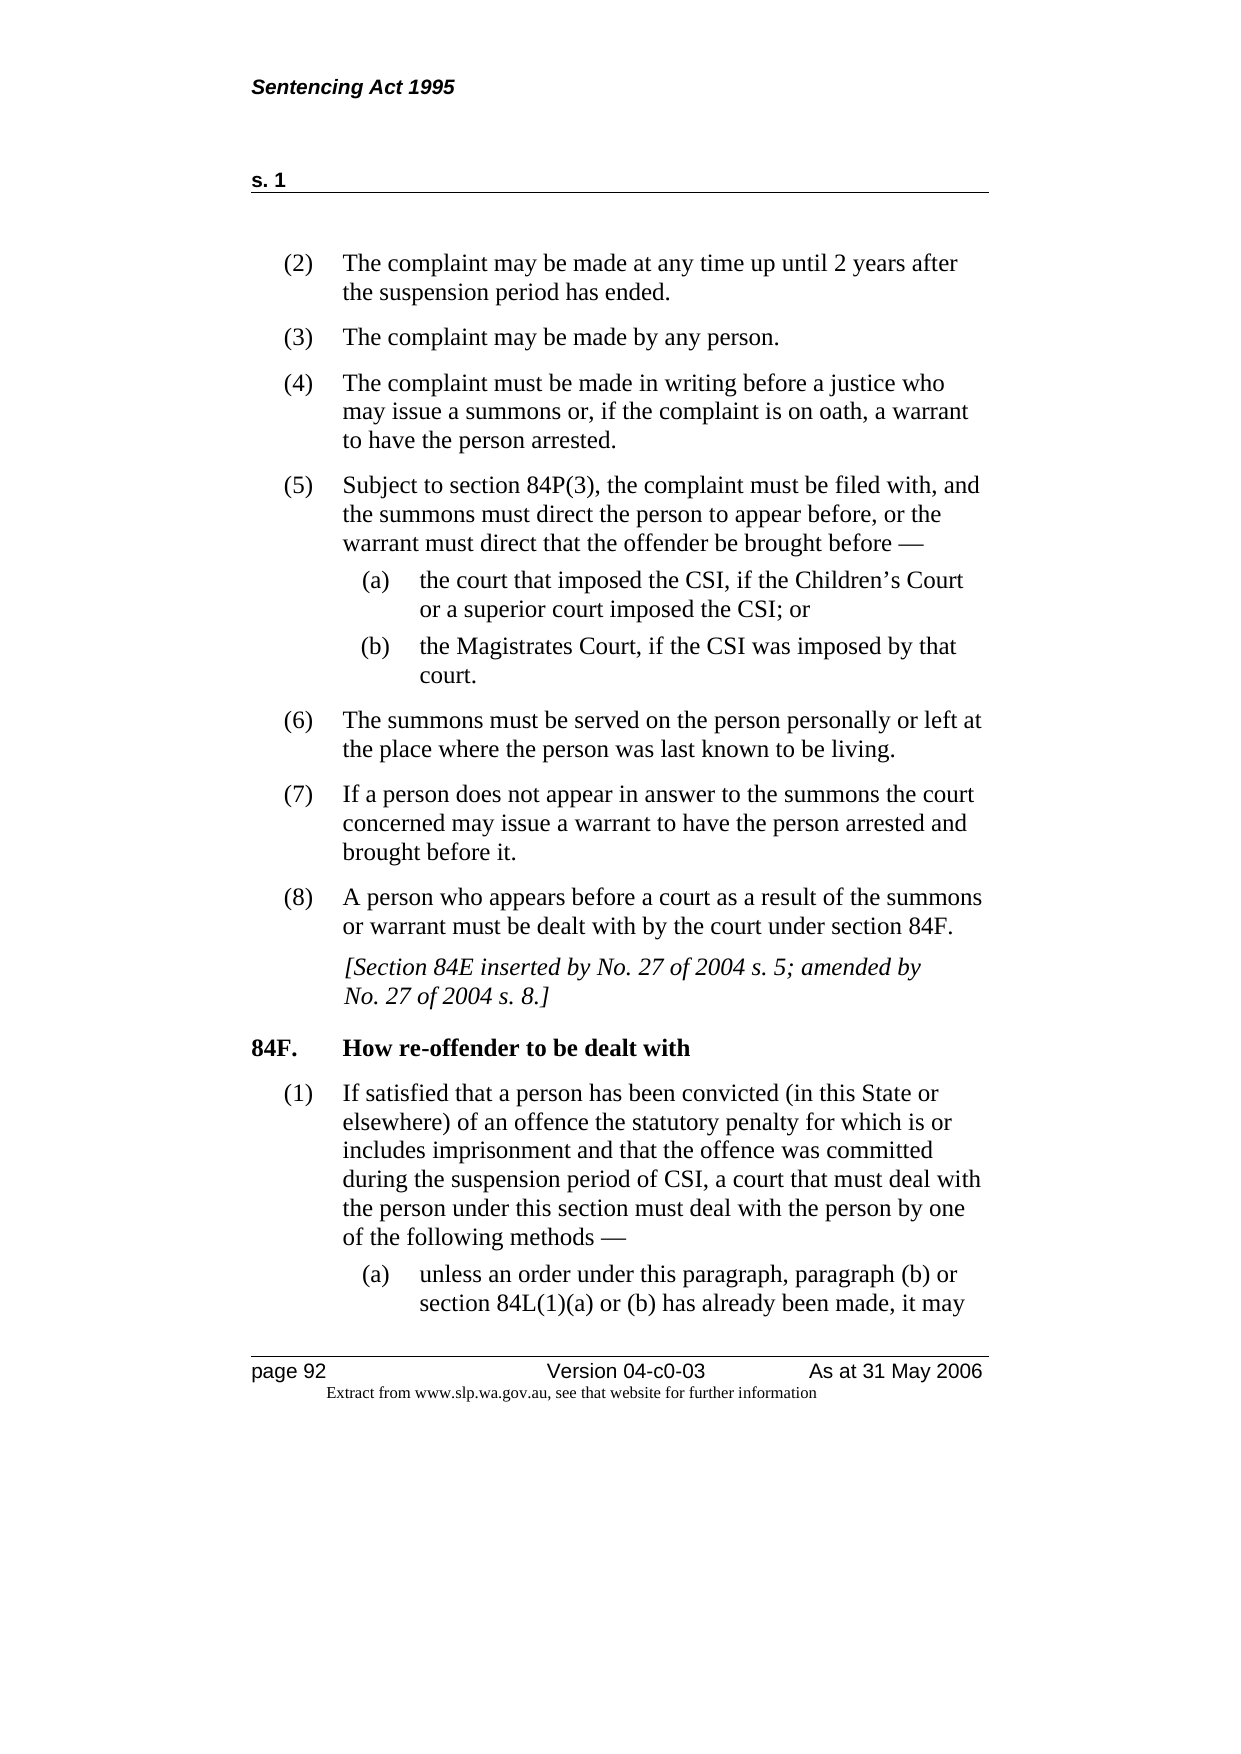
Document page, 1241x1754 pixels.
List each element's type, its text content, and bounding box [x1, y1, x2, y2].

text (7) If a person does not appear in answer to the summons the court concerned may issue a warrant to have the person arrested and brought before it. [251, 779, 989, 866]
text (a) the court that imposed the CSI, if the Children’s Court or a superior court imposed the CSI; or [251, 565, 989, 623]
text (1) If satisfied that a person has been convicted (in this State or elsewhere) of an offence the statutory penalty for which is or includes imprisonment and that the offence was committed during the suspension period of CSI, a court that must deal with the person under this section must deal with the person by one of the following methods — [251, 1078, 989, 1251]
text (3) The complaint may be made by any person. [251, 322, 989, 351]
text (b) the Magistrates Court, if the CSI was imposed by that court. [251, 631, 989, 688]
text (2) The complaint may be made at any time up until 2 years after the suspension period has ended. [251, 248, 989, 306]
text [251, 1259, 989, 1316]
text (6) The summons must be served on the person personally or left at the place where the person was last known to be living. [251, 705, 989, 763]
text (8) A person who appears before a court as a result of the summons or warrant must be dealt with by the court under section 84F. [251, 882, 989, 940]
text [Section 84E inserted by No. 27 of 2004 s. 5; amended by No. 27 of 2004 s. 8.] [251, 952, 989, 1010]
text (5) Subject to section 84P(3), the complaint must be filed with, and the summons must direct the person to appear before, or the warrant must direct that the offender be brought before — [251, 471, 989, 557]
text (4) The complaint must be made in writing before a justice who may issue a summons or, if the complaint is on oath, a warrant to have the person arrested. [251, 368, 989, 454]
subtitle 84F. How re-offender to be dealt with [251, 1033, 989, 1061]
